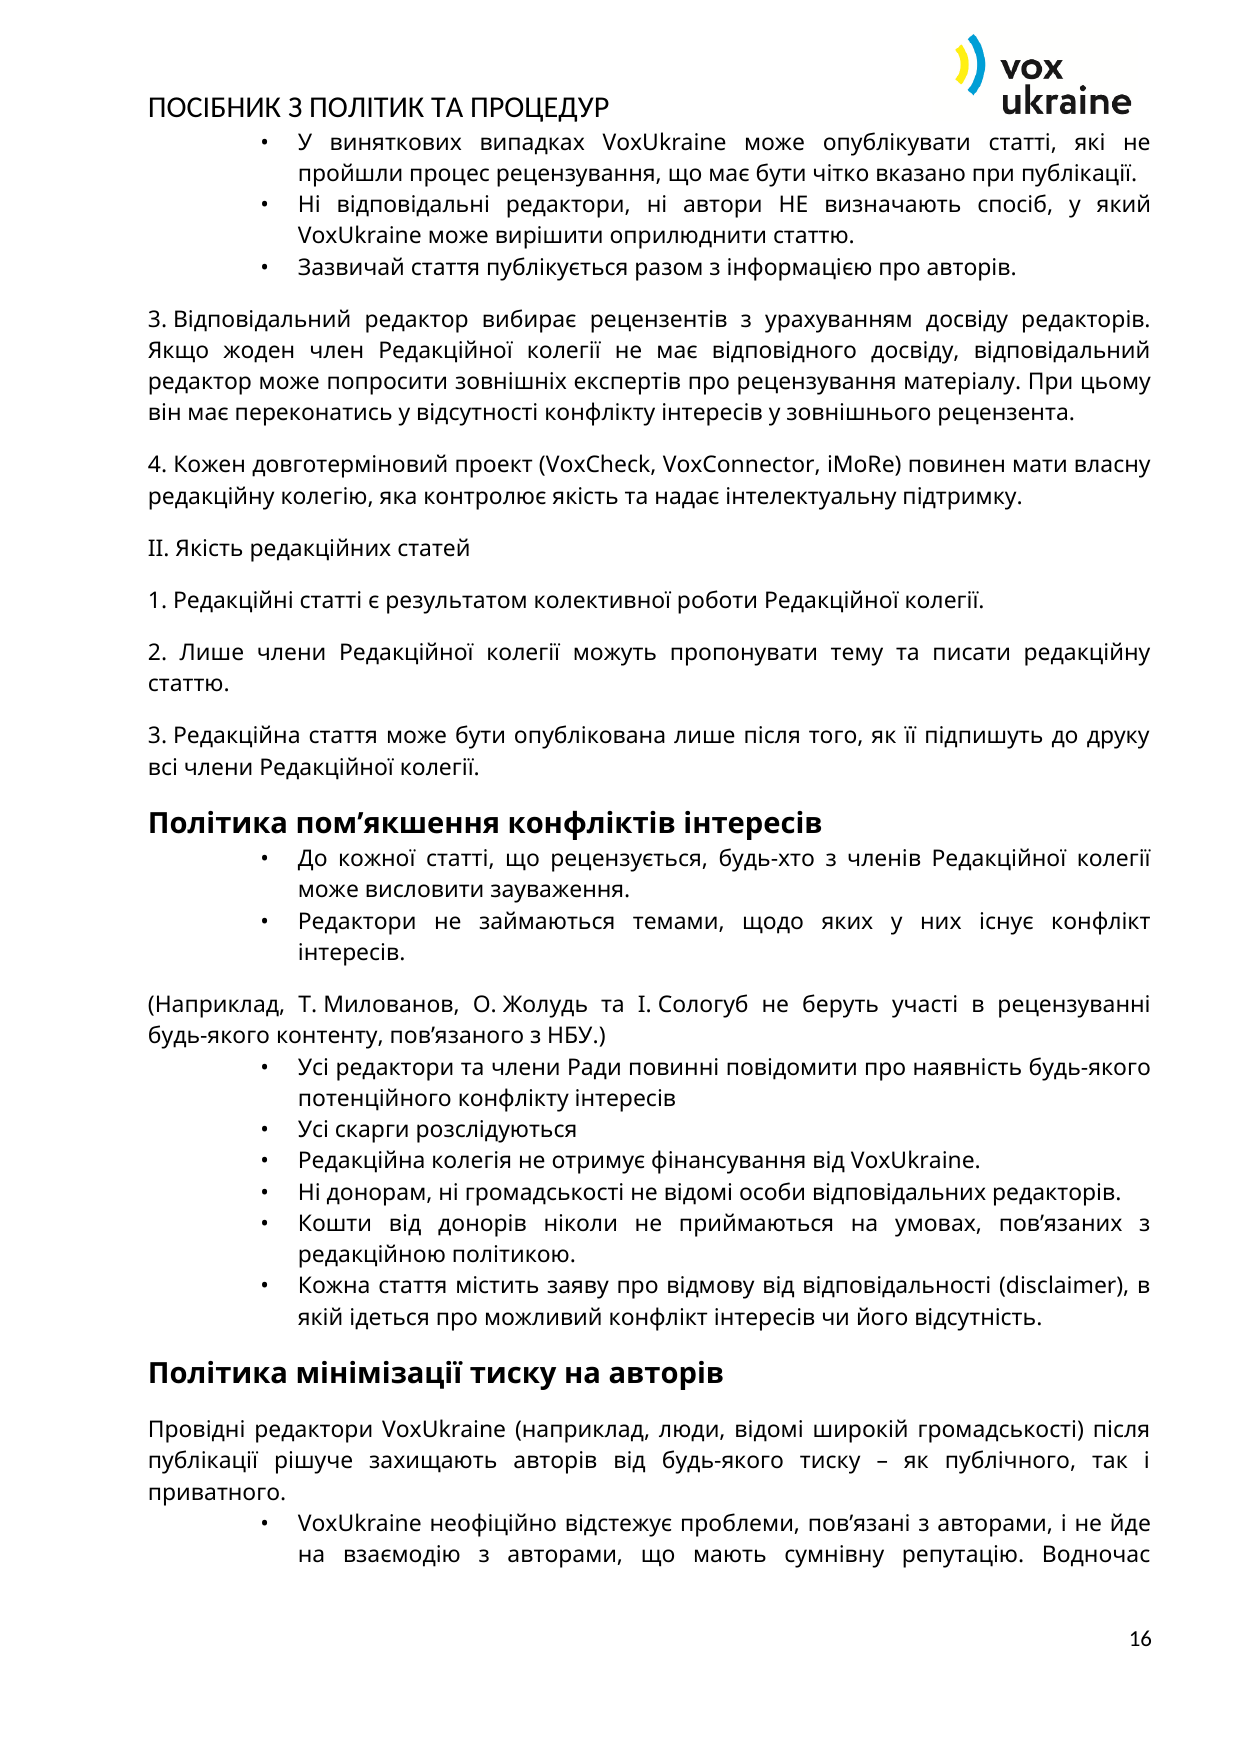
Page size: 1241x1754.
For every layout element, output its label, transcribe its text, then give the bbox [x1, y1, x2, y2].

text 4. Кожен довготерміновий проект (VoxCheck, VoxConnector, iMoRe) повинен мати власну редакційну колегію, яка контролює якість та надає інтелектуальну підтримку. [148, 448, 1152, 511]
list Редактори не займаються темами, щодо яких у них існує конфлікт інтересів. [260, 905, 1152, 967]
list Ні донорам, ні громадськості не відомі особи відповідальних редакторів. [260, 1176, 1152, 1207]
text 2. Лише члени Редакційної колегії можуть пропонувати тему та писати редакційну статтю. [148, 636, 1152, 698]
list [260, 1507, 1152, 1569]
text Провідні редактори VoxUkraine (наприклад, люди, відомі широкій громадськості) після публікації рішуче захищають авторів від будь-якого тиску – як публічного, так і приватного. [148, 1413, 1152, 1507]
text 3. Відповідальний редактор вибирає рецензентів з урахуванням досвіду редакторів. Якщо жоден член Редакційної колегії не має відповідного досвіду, відповідальний редактор може попросити зовнішніх експертів про рецензування матеріалу. При цьому він має переконатись у відсутності конфлікту інтересів у зовнішнього рецензента. [148, 302, 1152, 427]
list Кошти від донорів ніколи не приймаються на умовах, пов’язаних з редакційною політикою. [260, 1207, 1152, 1269]
text Політика пом’якшення конфліктів інтересів [148, 802, 1152, 842]
text 3. Редакційна стаття може бути опублікована лише після того, як її підпишуть до друку всі члени Редакційної колегії. [148, 719, 1152, 782]
list Редакційна колегія не отримує фінансування від VoxUkraine. [260, 1144, 1152, 1176]
text 1. Редакційні статті є результатом колективної роботи Редакційної колегії. [148, 584, 1152, 615]
text Політика мінімізації тиску на авторів [148, 1353, 1152, 1392]
list Кожна стаття містить заяву про відмову від відповідальності (disclaimer), в якій ідеться про можливий конфлікт інтересів чи його відсутність. [260, 1269, 1152, 1332]
picture [932, 24, 1138, 121]
list До кожної статті, що рецензується, будь-хто з членів Редакційної колегії може висловити зауваження. [260, 842, 1152, 905]
list Зазвичай стаття публікується разом з інформацією про авторів. [260, 250, 1152, 282]
list У виняткових випадках VoxUkraine може опублікувати статті, які не пройшли процес рецензування, що має бути чітко вказано при публікації. [260, 125, 1152, 188]
list Усі редактори та члени Ради повинні повідомити про наявність будь-якого потенційного конфлікту інтересів [260, 1051, 1152, 1113]
list Усі скарги розслідуються [260, 1113, 1152, 1144]
text II. Якість редакційних статей [148, 532, 1152, 563]
list Ні відповідальні редактори, ні автори НЕ визначають спосіб, у який VoxUkraine може вирішити оприлюднити статтю. [260, 188, 1152, 250]
text (Наприклад, Т. Милованов, О. Жолудь та І. Сологуб не беруть участі в рецензуванні будь-якого контенту, пов’язаного з НБУ.) [148, 988, 1152, 1051]
